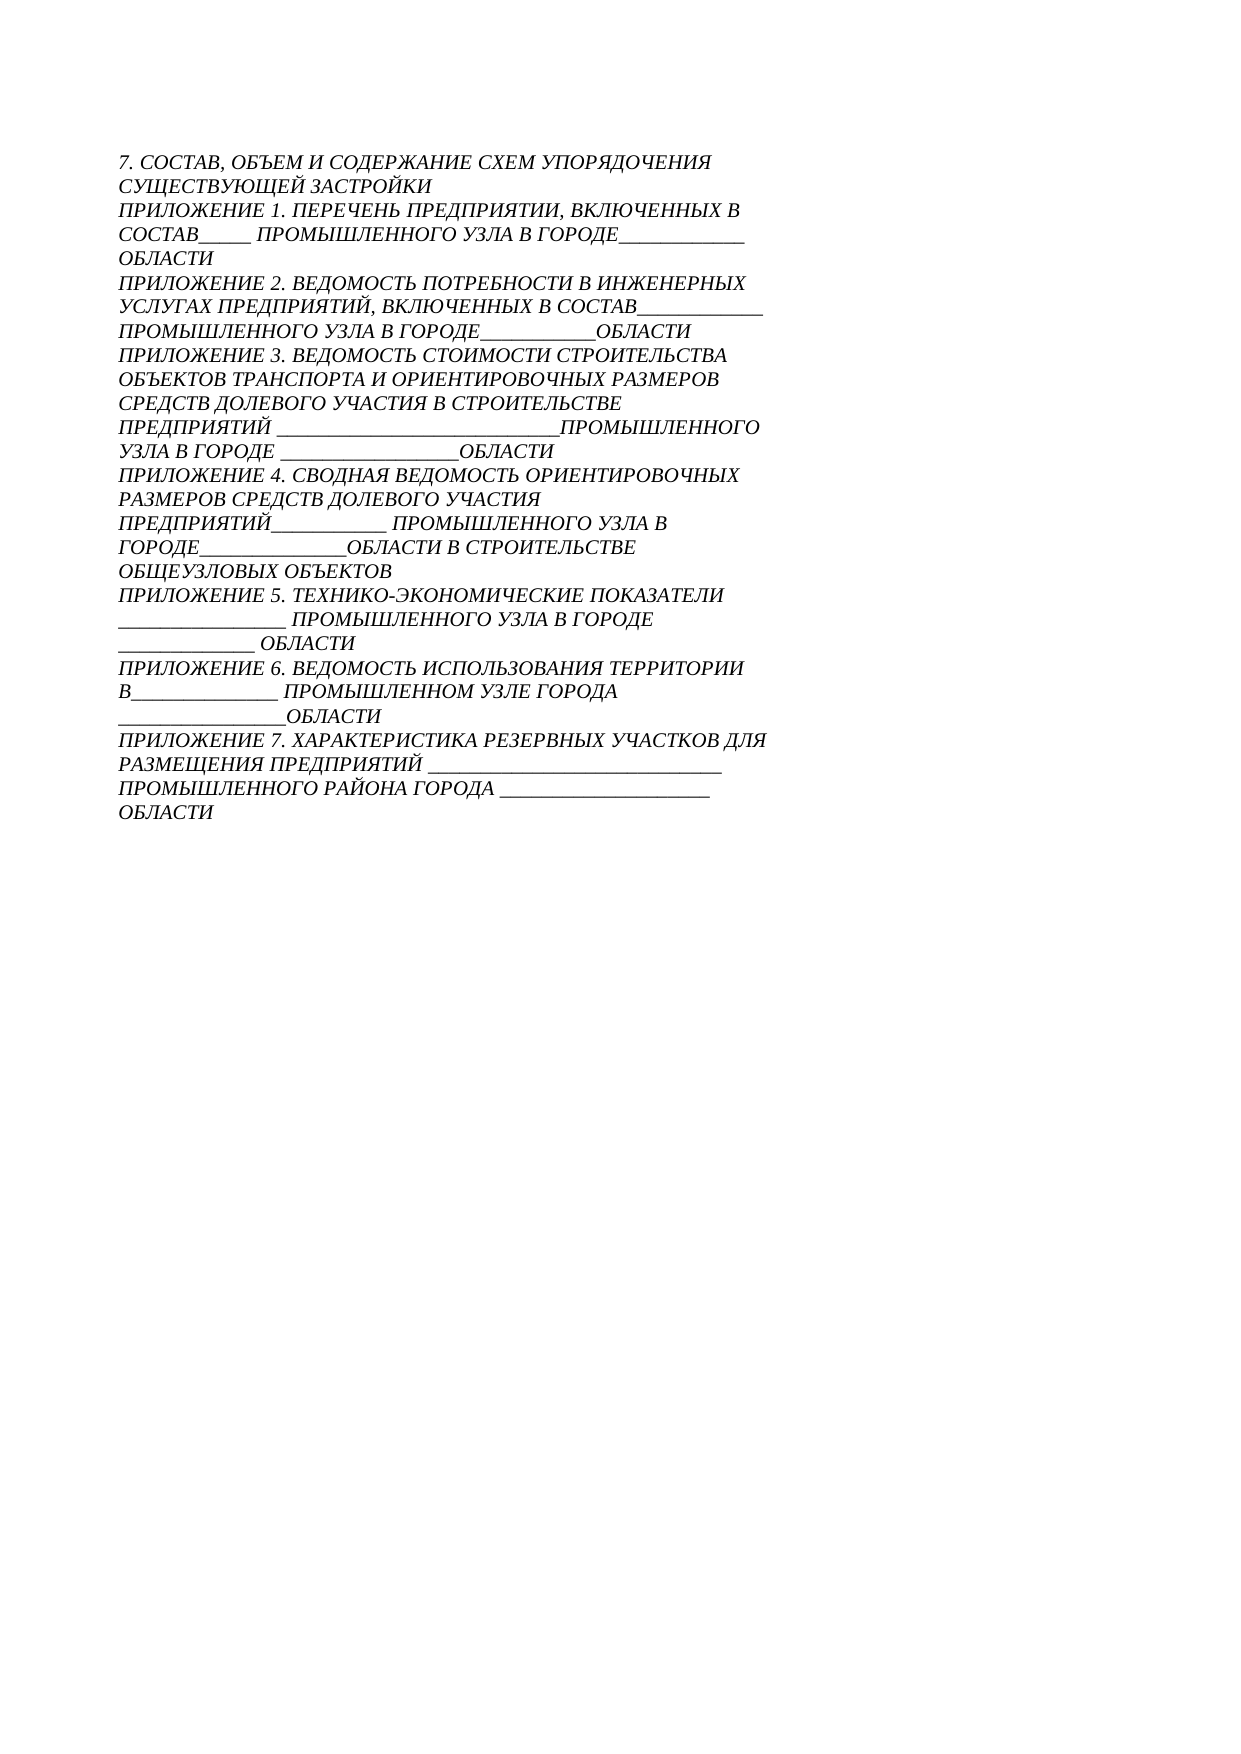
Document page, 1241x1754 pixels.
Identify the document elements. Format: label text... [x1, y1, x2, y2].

list ПРИЛОЖЕНИЕ 6. ВЕДОМОСТЬ ИСПОЛЬЗОВАНИЯ ТЕРРИТОРИИ В______________ ПРОМЫШЛЕННОМ УЗЛЕ ГОРОДА ________________ОБЛАСТИ [118, 655, 768, 727]
list ПРИЛОЖЕНИЕ 1. ПЕРЕЧЕНЬ ПРЕДПРИЯТИИ, ВКЛЮЧЕННЫХ В СОСТАВ_____ ПРОМЫШЛЕННОГО УЗЛА В ГОРОДЕ____________ ОБЛАСТИ [118, 198, 768, 270]
list 7. СОСТАВ, ОБЪЕМ И СОДЕРЖАНИЕ СХЕМ УПОРЯДОЧЕНИЯ СУЩЕСТВУЮЩЕЙ ЗАСТРОЙКИ [118, 150, 768, 198]
list ПРИЛОЖЕНИЕ 4. СВОДНАЯ ВЕДОМОСТЬ ОРИЕНТИРОВОЧНЫХ РАЗМЕРОВ СРЕДСТВ ДОЛЕВОГО УЧАСТИЯ ПРЕДПРИЯТИЙ___________ ПРОМЫШЛЕННОГО УЗЛА В ГОРОДЕ______________ОБЛАСТИ В СТРОИТЕЛЬСТВЕ ОБЩЕУЗЛОВЫХ ОБЪЕКТОВ [118, 463, 768, 583]
list ПРИЛОЖЕНИЕ 7. ХАРАКТЕРИСТИКА РЕЗЕРВНЫХ УЧАСТКОВ ДЛЯ РАЗМЕЩЕНИЯ ПРЕДПРИЯТИЙ ____________________________ ПРОМЫШЛЕННОГО РАЙОНА ГОРОДА ____________________ ОБЛАСТИ [118, 727, 768, 824]
list ПРИЛОЖЕНИЕ 3. ВЕДОМОСТЬ СТОИМОСТИ СТРОИТЕЛЬСТВА ОБЪЕКТОВ ТРАНСПОРТА И ОРИЕНТИРОВОЧНЫХ РАЗМЕРОВ СРЕДСТВ ДОЛЕВОГО УЧАСТИЯ В СТРОИТЕЛЬСТВЕ ПРЕДПРИЯТИЙ ___________________________ПРОМЫШЛЕННОГО УЗЛА В ГОРОДЕ _________________ОБЛАСТИ [118, 342, 768, 463]
list ПРИЛОЖЕНИЕ 5. ТЕХНИКО-ЭКОНОМИЧЕСКИЕ ПОКАЗАТЕЛИ ________________ ПРОМЫШЛЕННОГО УЗЛА В ГОРОДЕ _____________ ОБЛАСТИ [118, 583, 768, 655]
list ПРИЛОЖЕНИЕ 2. ВЕДОМОСТЬ ПОТРЕБНОСТИ В ИНЖЕНЕРНЫХ УСЛУГАХ ПРЕДПРИЯТИЙ, ВКЛЮЧЕННЫХ В СОСТАВ____________ ПРОМЫШЛЕННОГО УЗЛА В ГОРОДЕ___________ОБЛАСТИ [118, 270, 768, 342]
